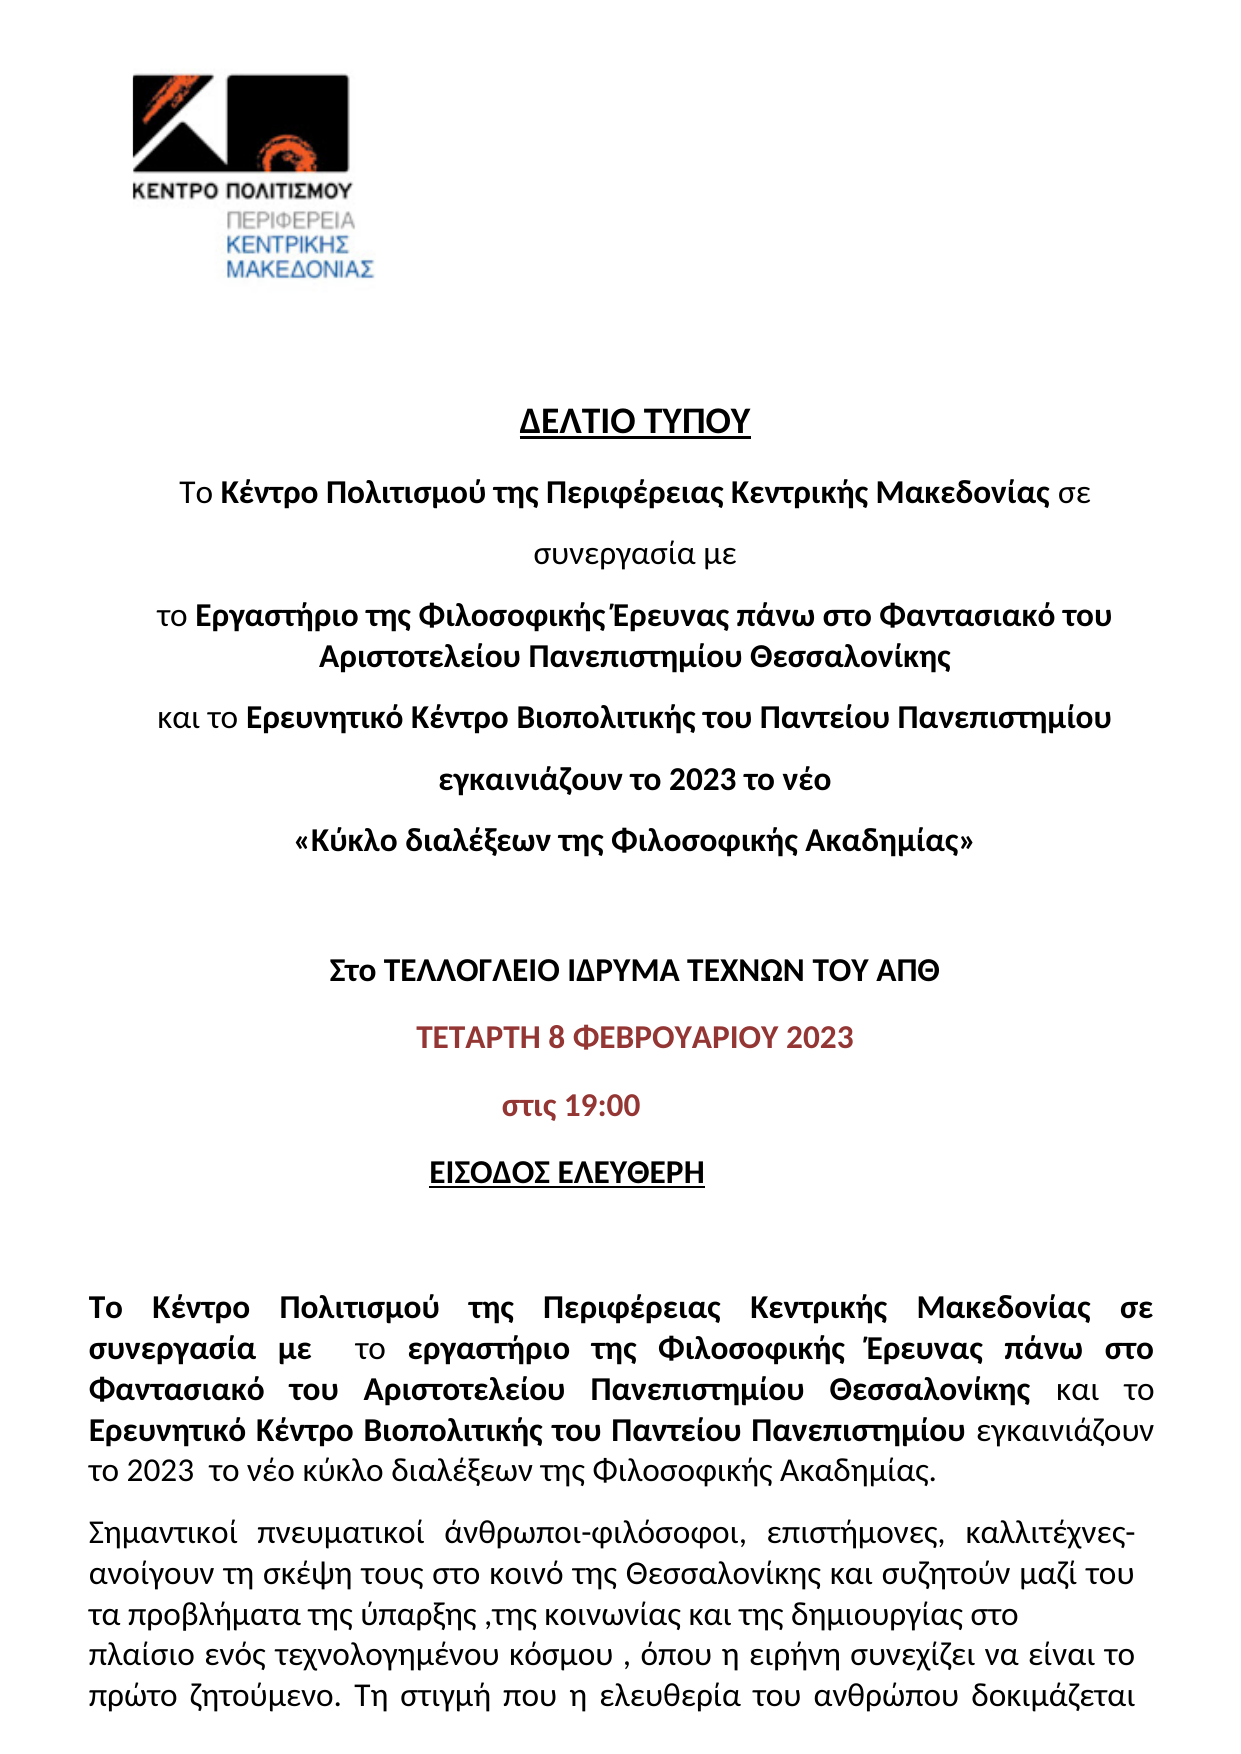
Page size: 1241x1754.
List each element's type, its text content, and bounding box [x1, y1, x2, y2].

text Το Κέντρο Πολιτισμού της Περιφέρειας Κεντρικής Μακεδονίας σε συνεργασία με το εργαστήριο της Φιλοσοφικής Έρευνας πάνω στο Φαντασιακό του Αριστοτελείου Πανεπιστημίου Θεσσαλονίκης και το Ερευνητικό Κέντρο Βιοπολιτικής του Παντείου Πανεπιστημίου εγκαινιάζουν το 2023 το νέο κύκλο διαλέξεων της Φιλοσοφικής Ακαδημίας. [88, 1287, 1155, 1490]
text το Εργαστήριο της Φιλοσοφικής Έρευνας πάνω στο Φαντασιακό του Αριστοτελείου Πανεπιστημίου Θεσσαλονίκης [133, 594, 1137, 675]
text Σημαντικοί πνευματικοί άνθρωποι-φιλόσοφοι, επιστήμονες, καλλιτέχνες- ανοίγουν τη σκέψη τους στο κοινό της Θεσσαλονίκης και συζητούν μαζί του τα προβλήματα της ύπαρξης ,της κοινωνίας και της δημιουργίας στο [88, 1511, 1137, 1633]
text ΤΕΤΑΡΤΗ 8 ΦΕΒΡΟΥΑΡΙΟΥ 2023 [133, 1016, 1137, 1057]
text εγκαινιάζουν το 2023 το νέο [133, 758, 1137, 798]
text συνεργασία με [133, 532, 1137, 573]
text Στο ΤΕΛΛΟΓΛΕΙΟ ΙΔΡΥΜΑ ΤΕΧΝΩΝ ΤΟΥ ΑΠΘ [133, 948, 1137, 989]
picture [132, 56, 376, 299]
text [88, 1633, 1137, 1715]
text στις 19:00 [133, 1084, 1137, 1124]
text «Κύκλο διαλέξεων της Φιλοσοφικής Ακαδημίας» [133, 819, 1137, 860]
text ΕΙΣΟΔΟΣ ΕΛΕΥΘΕΡΗ [97, 1151, 1155, 1192]
text ΔΕΛΤΙΟ ΤΥΠΟΥ [133, 397, 1137, 443]
text και το Ερευνητικό Κέντρο Βιοπολιτικής του Παντείου Πανεπιστημίου [133, 696, 1137, 737]
text Το Κέντρο Πολιτισμού της Περιφέρειας Κεντρικής Μακεδονίας σε [133, 471, 1137, 512]
